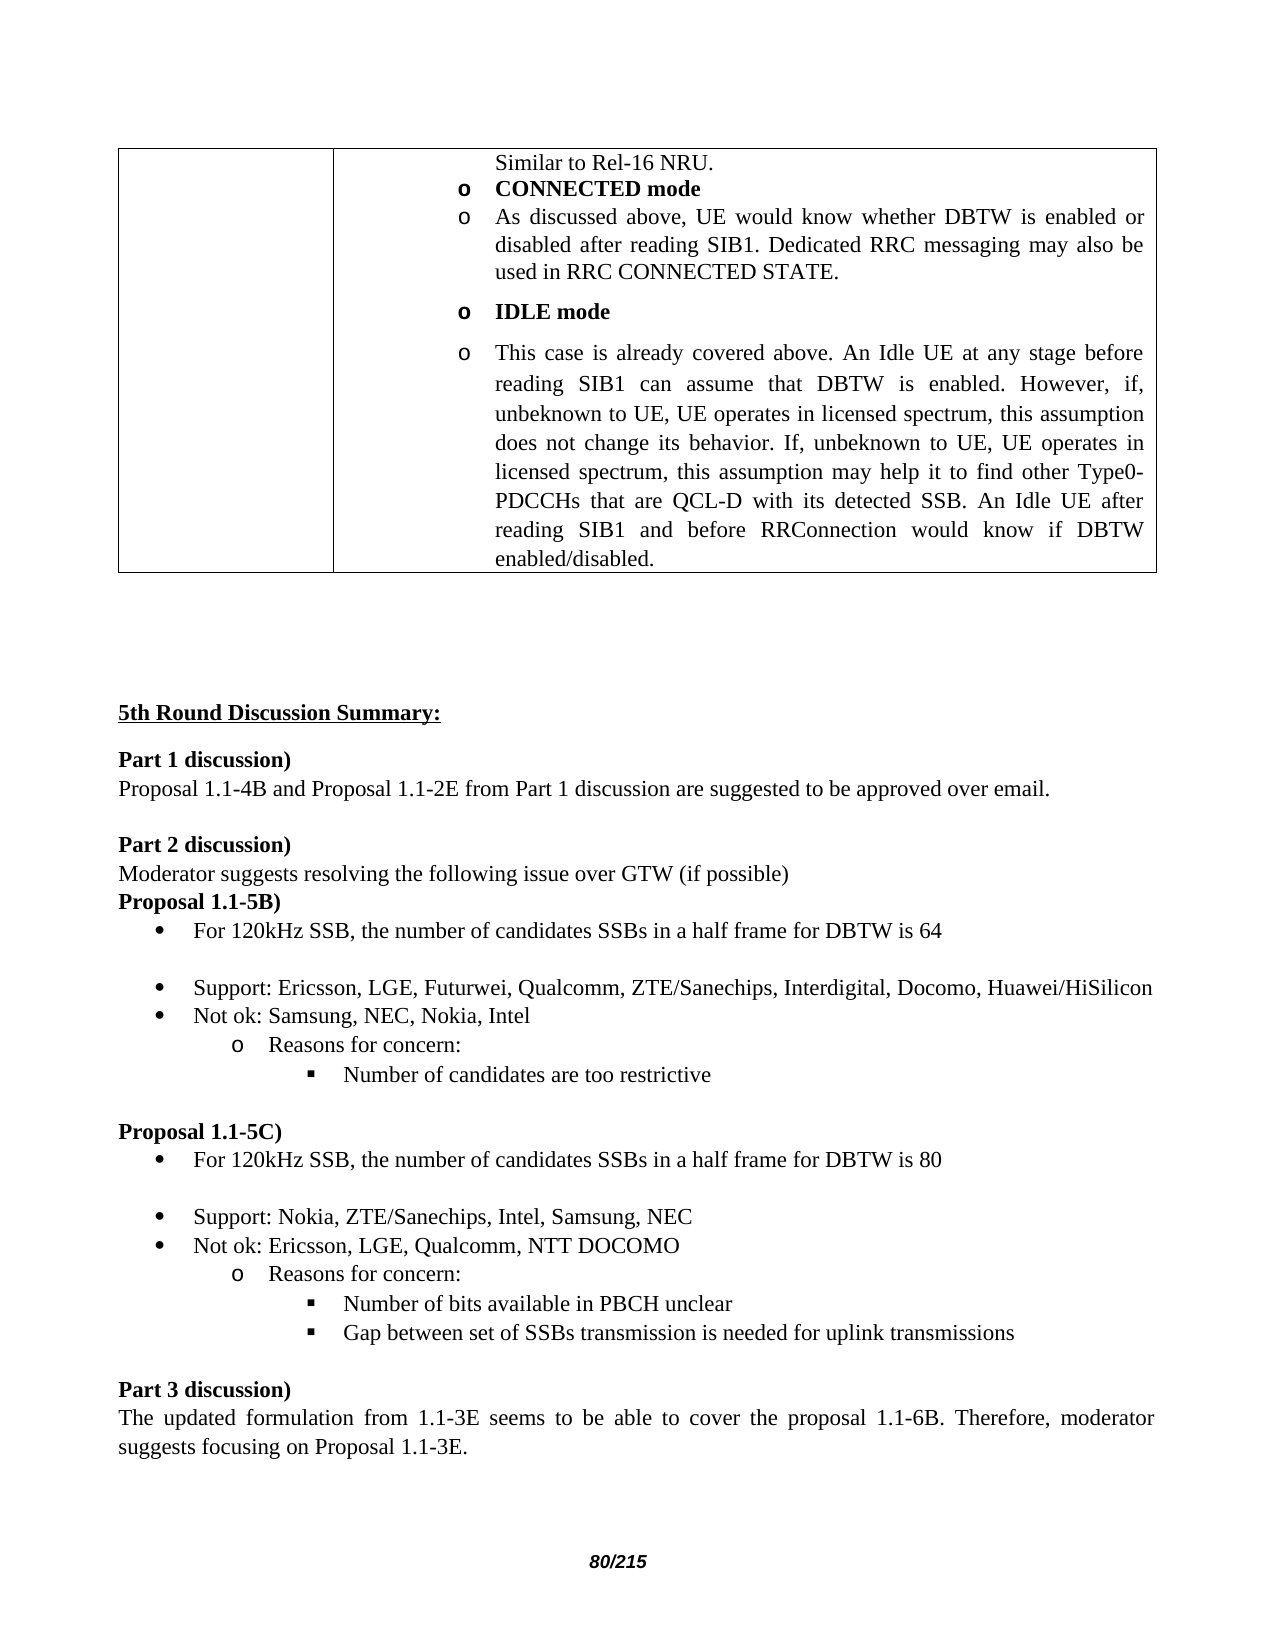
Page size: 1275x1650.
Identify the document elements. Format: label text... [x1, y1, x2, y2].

list For 120kHz SSB, the number of candidates SSBs in a half frame for DBTW is 80 [156, 1146, 1157, 1173]
list Support: Nokia, ZTE/Sanechips, Intel, Samsung, NEC [156, 1203, 1157, 1229]
text The updated formulation from 1.1-3E seems to be able to cover the proposal 1.1-6B. Therefore, moderator suggests focusing on Proposal 1.1-3E. [118, 1404, 1157, 1459]
text Proposal 1.1-4B and Proposal 1.1-2E from Part 1 discussion are suggested to be approved over email. [118, 775, 1157, 801]
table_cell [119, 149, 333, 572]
text Part 2 discussion) [118, 832, 1157, 858]
list Not ok: Ericsson, LGE, Qualcomm, NTT DOCOMO [156, 1232, 1157, 1258]
list Number of candidates are too restrictive [306, 1061, 1157, 1087]
text Part 1 discussion) [118, 746, 1157, 773]
list Reasons for concern: [231, 1260, 1157, 1288]
list Gap between set of SSBs transmission is needed for uplink transmissions [306, 1319, 1157, 1345]
subtitle 5th Round Discussion Summary: [118, 699, 1157, 725]
list Reasons for concern: [231, 1031, 1157, 1059]
text Proposal 1.1-5B) [118, 888, 1157, 915]
text Proposal 1.1-5C) [118, 1118, 1157, 1144]
list For 120kHz SSB, the number of candidates SSBs in a half frame for DBTW is 64 [156, 917, 1157, 943]
list Not ok: Samsung, NEC, Nokia, Intel [156, 1002, 1157, 1028]
list Support: Ericsson, LGE, Futurwei, Qualcomm, ZTE/Sanechips, Interdigital, Docomo, Huawei/HiSilicon [156, 974, 1157, 1000]
list Number of bits available in PBCH unclear [306, 1291, 1157, 1317]
text Moderator suggests resolving the following issue over GTW (if possible) [118, 860, 1157, 886]
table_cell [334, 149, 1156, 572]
text Part 3 discussion) [118, 1376, 1157, 1402]
